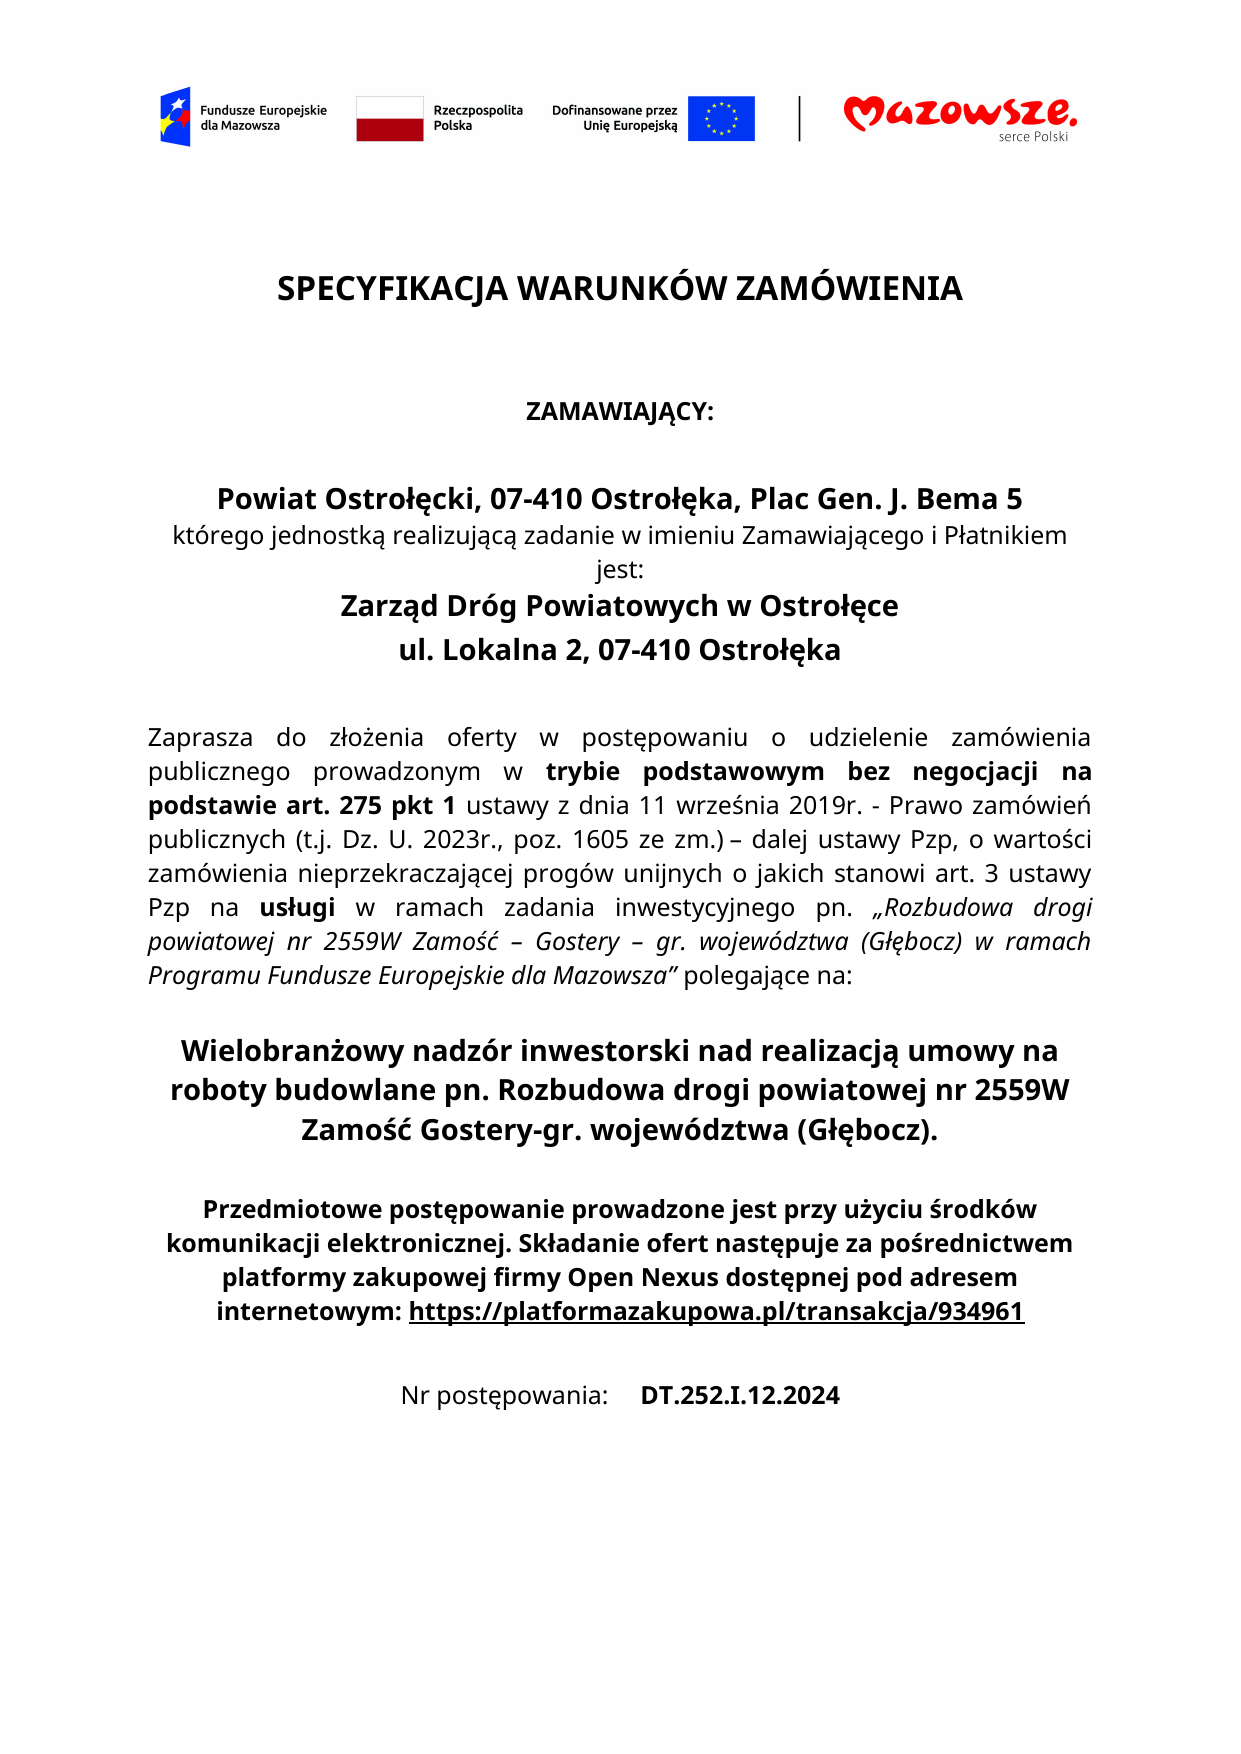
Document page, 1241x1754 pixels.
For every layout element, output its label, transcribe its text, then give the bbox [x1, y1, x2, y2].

text którego jednostką realizującą zadanie w imieniu Zamawiającego i Płatnikiem jest: [148, 518, 1093, 586]
text zAMAWIAJĄCY: [148, 394, 1093, 428]
text ul. Lokalna 2, 07-410 Ostrołęka [148, 629, 1093, 669]
text Wielobranżowy nadzór inwestorski nad realizacją umowy na roboty budowlane pn. Rozbudowa drogi powiatowej nr 2559W Zamość Gostery-gr. województwa (Głębocz). [148, 1030, 1093, 1149]
text Zaprasza do złożenia oferty w postępowaniu o udzielenie zamówienia publicznego prowadzonym w trybie podstawowym bez negocjacji na podstawie art. 275 pkt 1 ustawy z dnia 11 września 2019r. - Prawo zamówień publicznych (t.j. Dz. U. 2023r., poz. 1605 ze zm.) – dalej ustawy Pzp, o wartości zamówienia nieprzekraczającej progów unijnych o jakich stanowi art. 3 ustawy Pzp na usługi w ramach zadania inwestycyjnego pn. „Rozbudowa drogi powiatowej nr 2559W Zamość – Gostery – gr. województwa (Głębocz) w ramach Programu Fundusze Europejskie dla Mazowsza” polegające na: [148, 719, 1093, 992]
picture [147, 73, 1093, 160]
text specyfikacja warunków zamówienia [148, 264, 1093, 310]
text Zarząd Dróg Powiatowych w Ostrołęce [148, 586, 1093, 625]
text Przedmiotowe postępowanie prowadzone jest przy użyciu środków komunikacji elektronicznej. Składanie ofert następuje za pośrednictwem platformy zakupowej firmy Open Nexus dostępnej pod adresem internetowym: https://platformazakupowa.pl/transakcja/934961 [148, 1191, 1093, 1328]
text Nr postępowania: DT.252.I.12.2024 [148, 1378, 1093, 1412]
text Powiat Ostrołęcki, 07-410 Ostrołęka, Plac Gen. J. Bema 5 [148, 478, 1093, 518]
